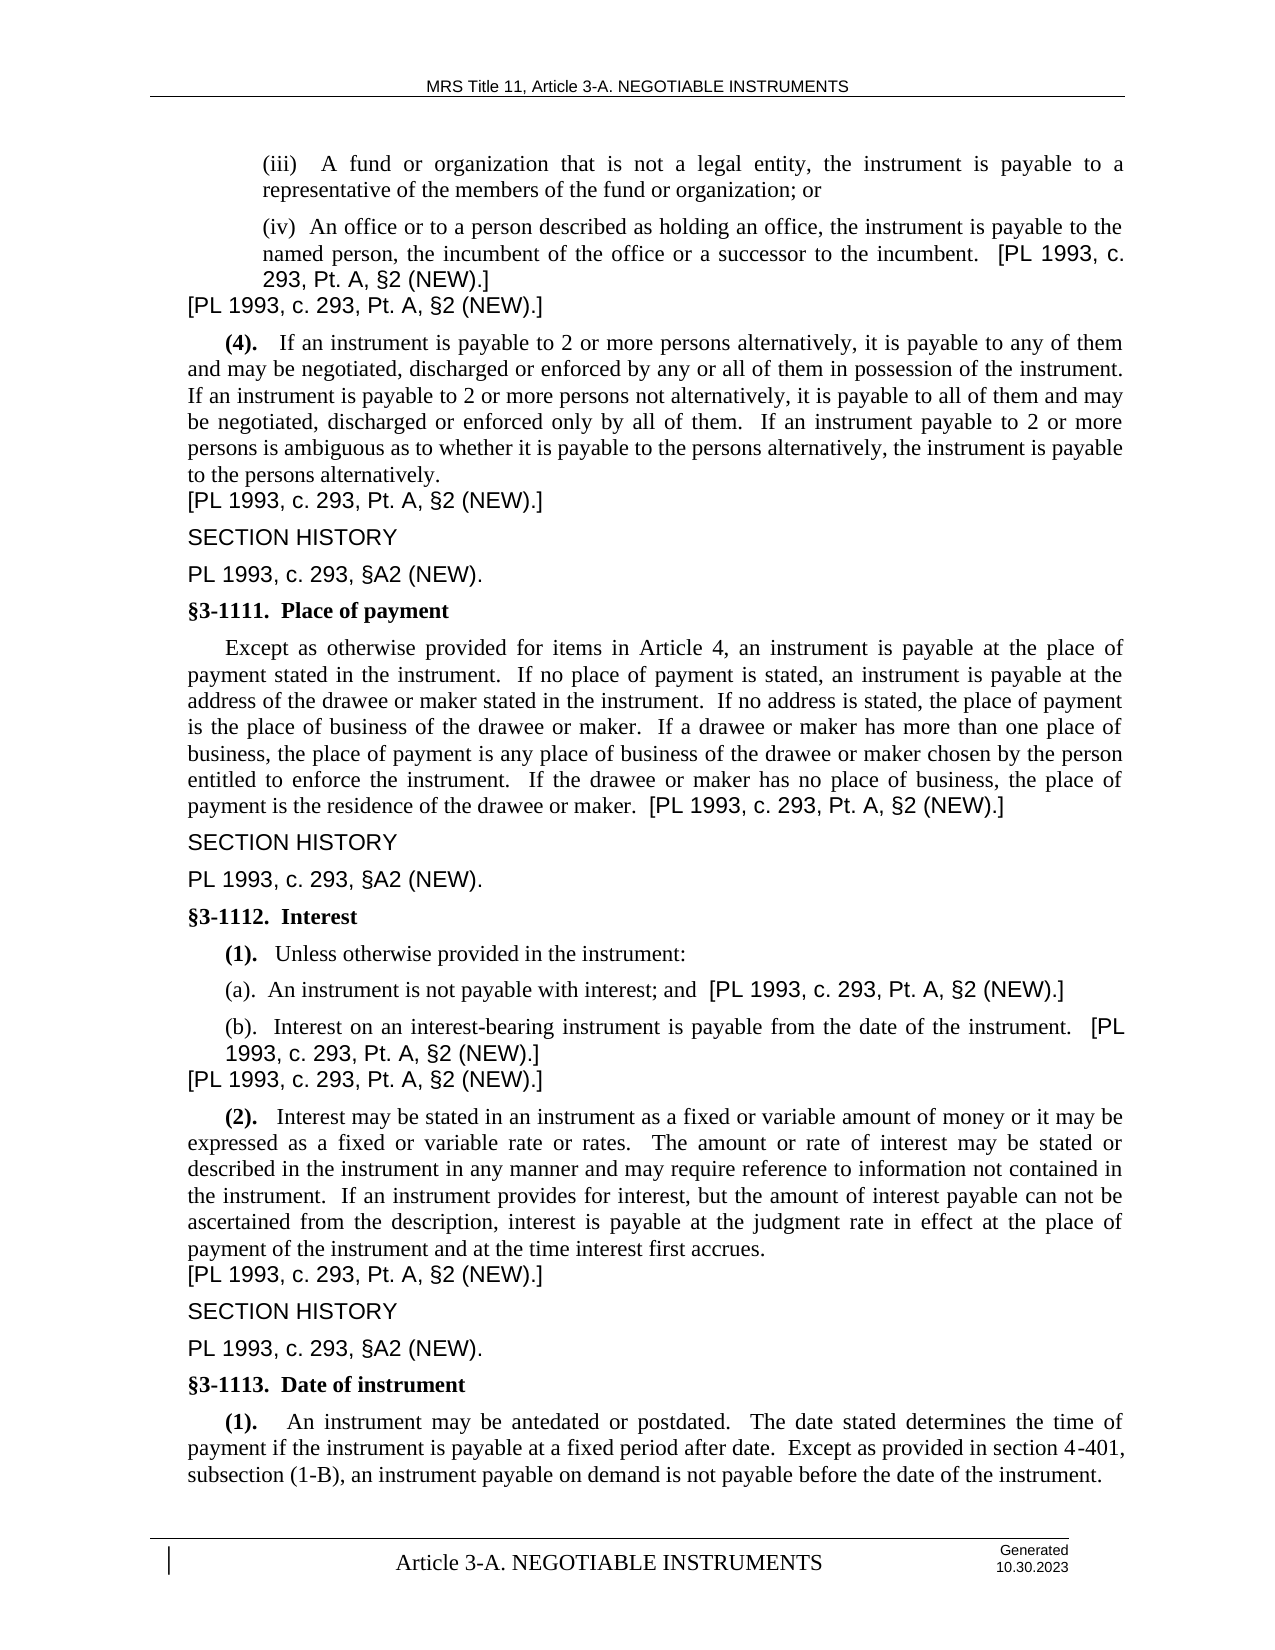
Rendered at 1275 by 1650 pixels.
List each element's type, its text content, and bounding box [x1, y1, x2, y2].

text [PL 1993, c. 293, Pt. A, §2 (NEW).] [187, 1066, 1125, 1092]
text SECTION HISTORY [187, 1298, 1125, 1324]
text (iv) An office or to a person described as holding an office, the instrument is payable to the named person, the incumbent of the office or a successor to the incumbent. [PL 1993, c. 293, Pt. A, §2 (NEW).] [262, 213, 1125, 292]
text SECTION HISTORY [187, 524, 1125, 550]
text PL 1993, c. 293, §A2 (NEW). [187, 561, 1125, 587]
text (1). An instrument may be antedated or postdated. The date stated determines the time of payment if the instrument is payable at a fixed period after date. Except as provided in section 4‑401, subsection (1‑B), an instrument payable on demand is not payable before the date of the instrument. [187, 1408, 1125, 1487]
text [PL 1993, c. 293, Pt. A, §2 (NEW).] [187, 487, 1125, 513]
text (2). Interest may be stated in an instrument as a fixed or variable amount of money or it may be expressed as a fixed or variable rate or rates. The amount or rate of interest may be stated or described in the instrument in any manner and may require reference to information not contained in the instrument. If an instrument provides for interest, but the amount of interest payable can not be ascertained from the description, interest is payable at the judgment rate in effect at the place of payment of the instrument and at the time interest first accrues. [187, 1103, 1125, 1261]
text [PL 1993, c. 293, Pt. A, §2 (NEW).] [187, 1261, 1125, 1287]
text (b). Interest on an interest-bearing instrument is payable from the date of the instrument. [PL 1993, c. 293, Pt. A, §2 (NEW).] [225, 1013, 1125, 1066]
text Except as otherwise provided for items in Article 4, an instrument is payable at the place of payment stated in the instrument. If no place of payment is stated, an instrument is payable at the address of the drawee or maker stated in the instrument. If no address is stated, the place of payment is the place of business of the drawee or maker. If a drawee or maker has more than one place of business, the place of payment is any place of business of the drawee or maker chosen by the person entitled to enforce the instrument. If the drawee or maker has no place of business, the place of payment is the residence of the drawee or maker. [PL 1993, c. 293, Pt. A, §2 (NEW).] [187, 634, 1125, 819]
text §3-1113. Date of instrument [187, 1371, 1125, 1398]
text §3-1112. Interest [187, 903, 1125, 929]
text (4). If an instrument is payable to 2 or more persons alternatively, it is payable to any of them and may be negotiated, discharged or enforced by any or all of them in possession of the instrument. If an instrument is payable to 2 or more persons not alternatively, it is payable to all of them and may be negotiated, discharged or enforced only by all of them. If an instrument payable to 2 or more persons is ambiguous as to whether it is payable to the persons alternatively, the instrument is payable to the persons alternatively. [187, 329, 1125, 487]
text (iii) A fund or organization that is not a legal entity, the instrument is payable to a representative of the members of the fund or organization; or [262, 150, 1125, 203]
text SECTION HISTORY [187, 829, 1125, 856]
text [PL 1993, c. 293, Pt. A, §2 (NEW).] [187, 292, 1125, 319]
text §3-1111. Place of payment [187, 597, 1125, 624]
text (a). An instrument is not payable with interest; and [PL 1993, c. 293, Pt. A, §2 (NEW).] [225, 976, 1125, 1003]
text PL 1993, c. 293, §A2 (NEW). [187, 1334, 1125, 1361]
text PL 1993, c. 293, §A2 (NEW). [187, 866, 1125, 892]
text (1). Unless otherwise provided in the instrument: [187, 939, 1125, 966]
